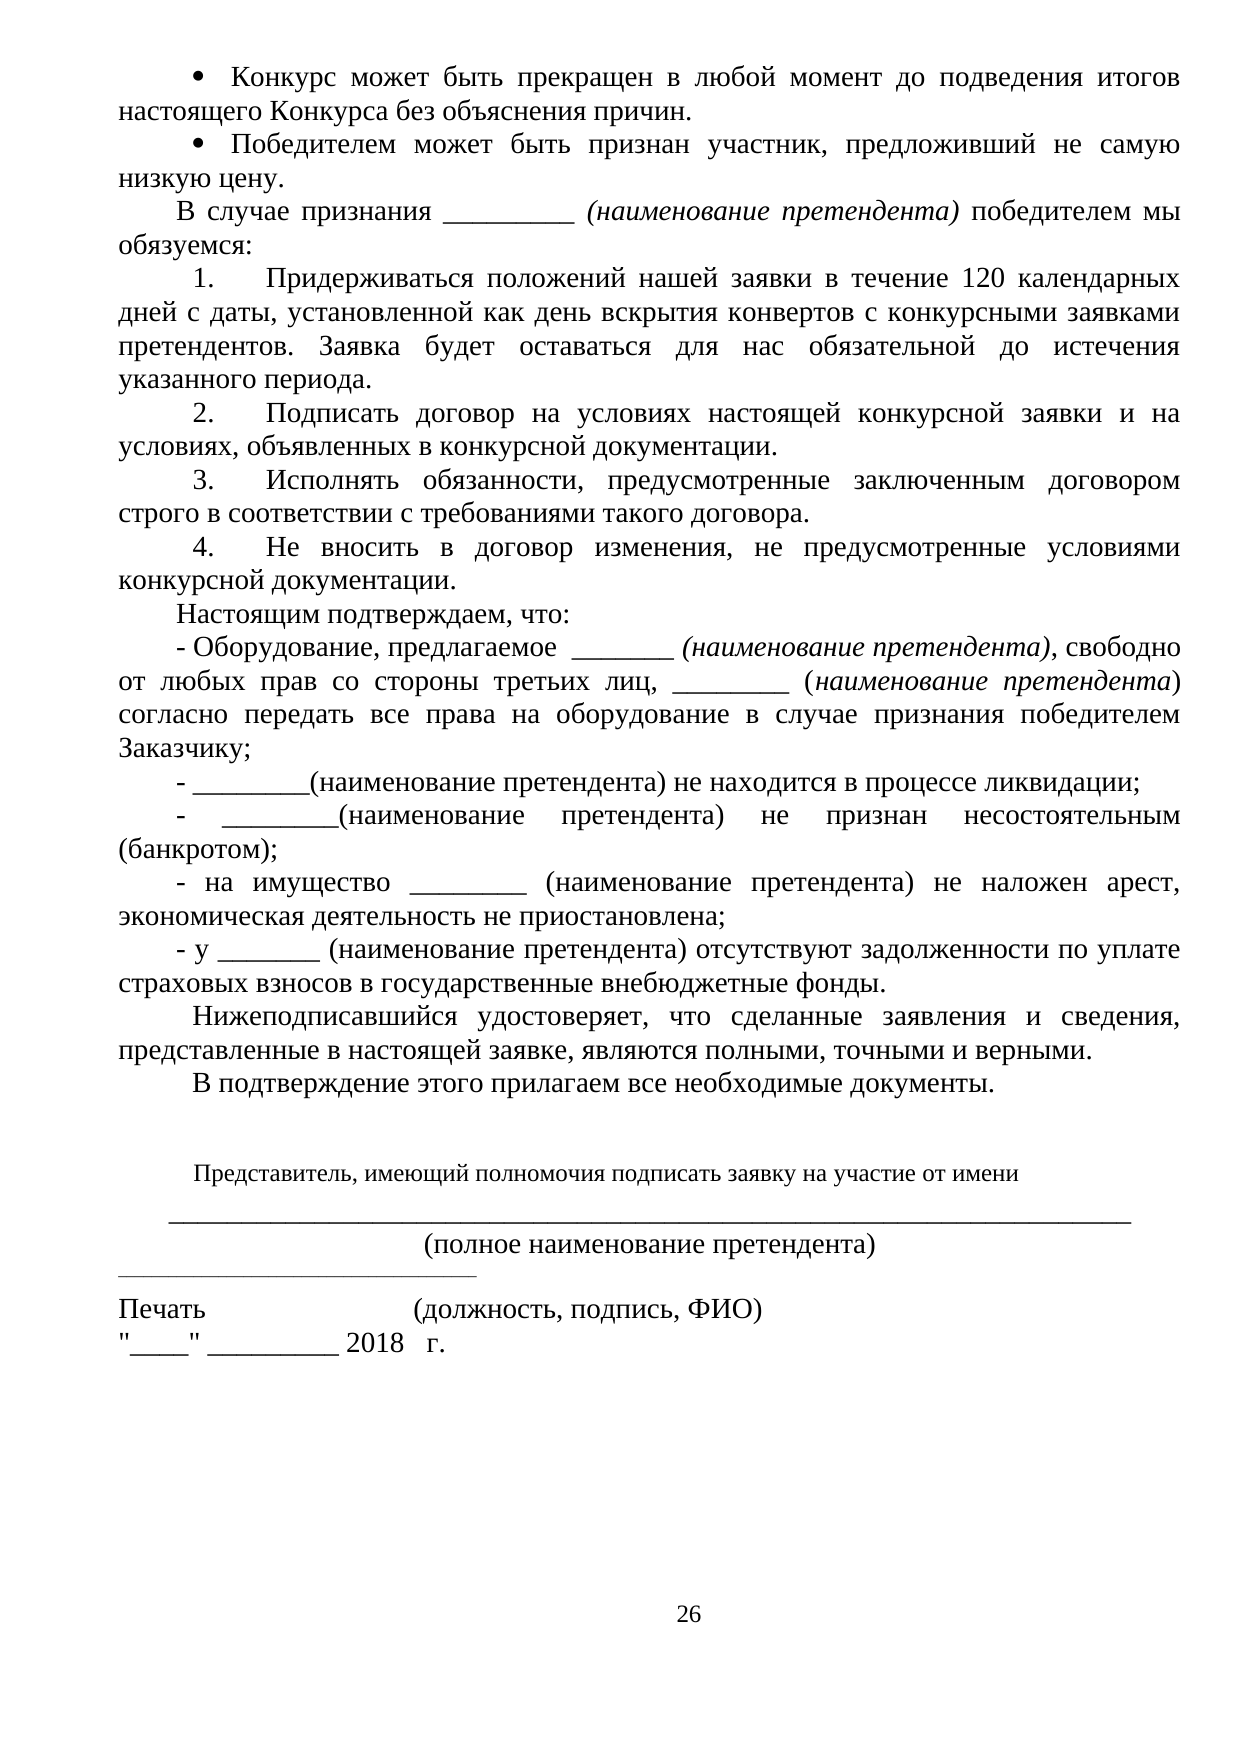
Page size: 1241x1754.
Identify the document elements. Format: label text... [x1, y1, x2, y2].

list Не вносить в договор изменения, не предусмотренные условиями конкурсной документации. [118, 529, 1181, 596]
text __________________________________________________________________ [118, 1193, 1181, 1226]
list Придерживаться положений нашей заявки в течение 120 календарных дней с даты, установленной как день вскрытия конвертов с конкурсными заявками претендентов. Заявка будет оставаться для нас обязательной до истечения указанного периода. [118, 261, 1181, 395]
text В подтверждение этого прилагаем все необходимые документы. [118, 1066, 1181, 1099]
text - Оборудование, предлагаемое _______ (наименование претендента), свободно от любых прав со стороны третьих лиц, ________ (наименование претендента) согласно передать все права на оборудование в случае признания победителем Заказчику; [118, 629, 1181, 764]
text - у _______ (наименование претендента) отсутствуют задолженности по уплате страховых взносов в государственные внебюджетные фонды. [118, 931, 1181, 998]
text Настоящим подтверждаем, что: [118, 596, 1181, 629]
text Нижеподписавшийся удостоверяет, что сделанные заявления и сведения, представленные в настоящей заявке, являются полными, точными и верными. [118, 998, 1181, 1066]
text ___________________________________________ [118, 1260, 1181, 1279]
text Печать (должность, подпись, ФИО) [118, 1291, 1181, 1325]
list Подписать договор на условиях настоящей конкурсной заявки и на условиях, объявленных в конкурсной документации. [118, 395, 1181, 462]
text - ________(наименование претендента) не признан несостоятельным (банкротом); [118, 797, 1181, 864]
list Исполнять обязанности, предусмотренные заключенным договором строго в соответствии с требованиями такого договора. [118, 462, 1181, 529]
text В случае признания _________ (наименование претендента) победителем мы обязуемся: [118, 193, 1181, 261]
list Победителем может быть признан участник, предложивший не самую низкую цену. [118, 126, 1181, 193]
text - ________(наименование претендента) не находится в процессе ликвидации; [118, 764, 1181, 797]
text "____" _________ 2018 г. [118, 1325, 1181, 1358]
text - на имущество ________ (наименование претендента) не наложен арест, экономическая деятельность не приостановлена; [118, 864, 1181, 931]
text (полное наименование претендента) [118, 1226, 1181, 1260]
list Конкурс может быть прекращен в любой момент до подведения итогов настоящего Конкурса без объяснения причин. [118, 59, 1181, 126]
subtitle Представитель, имеющий полномочия подписать заявку на участие от имени [118, 1158, 1181, 1186]
